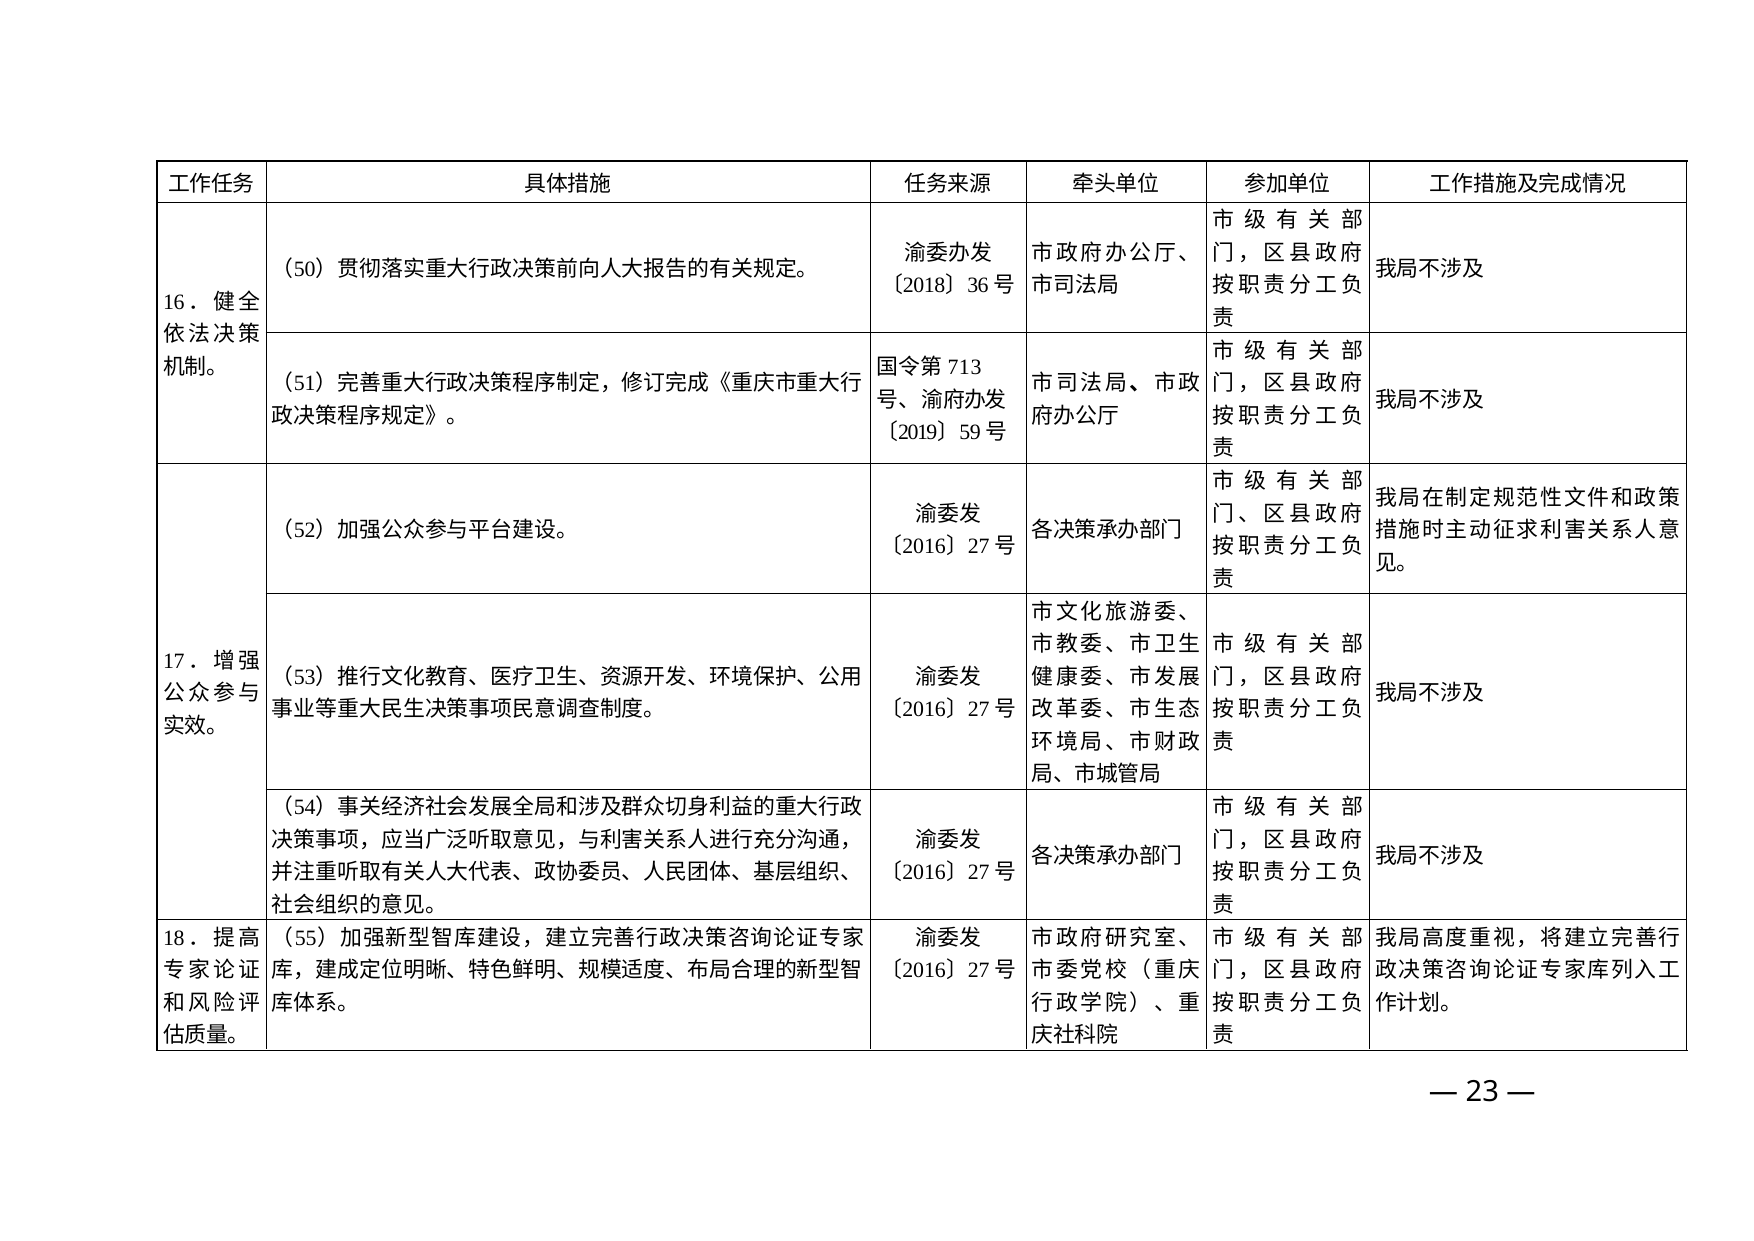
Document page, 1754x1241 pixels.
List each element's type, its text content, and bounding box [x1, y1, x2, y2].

table_cell 渝委发 〔2016〕27号 [871, 464, 1026, 593]
table_cell 我局不涉及 [1370, 594, 1686, 788]
table_cell 渝委发 〔2016〕27号 [871, 920, 1026, 1049]
table_cell 17．增强公众参与实效。 [158, 464, 266, 919]
table_cell （52）加强公众参与平台建设。 [267, 464, 870, 593]
table_cell 我局不涉及 [1370, 203, 1686, 332]
table_header 牵头单位 [1027, 162, 1206, 201]
table_cell （55）加强新型智库建设，建立完善行政决策咨询论证专家库，建成定位明晰、特色鲜明、规模适度、布局合理的新型智库体系。 [267, 920, 870, 1049]
table_header 具体措施 [267, 162, 870, 201]
table_cell 市级有关部门，区县政府按职责分工负责 [1207, 594, 1369, 788]
table_cell 18．提高专家论证和风险评估质量。 [158, 920, 266, 1049]
table_cell （51）完善重大行政决策程序制定，修订完成《重庆市重大行政决策程序规定》。 [267, 333, 870, 462]
table_header 工作措施及完成情况 [1370, 162, 1686, 201]
table_cell 我局高度重视，将建立完善行政决策咨询论证专家库列入工作计划。 [1370, 920, 1686, 1049]
table_cell （54）事关经济社会发展全局和涉及群众切身利益的重大行政决策事项，应当广泛听取意见，与利害关系人进行充分沟通，并注重听取有关人大代表、政协委员、人民团体、基层组织、社会组织的意见。 [267, 790, 870, 919]
table_cell 各决策承办部门 [1027, 790, 1206, 919]
table_cell 渝委办发 〔2018〕36号 [871, 203, 1026, 332]
table_cell （50）贯彻落实重大行政决策前向人大报告的有关规定。 [267, 203, 870, 332]
table_cell （53）推行文化教育、医疗卫生、资源开发、环境保护、公用事业等重大民生决策事项民意调查制度。 [267, 594, 870, 788]
table_cell 我局不涉及 [1370, 790, 1686, 919]
table_cell 国令第713号、渝府办发〔2019〕59号 [871, 333, 1026, 462]
table_cell 我局在制定规范性文件和政策措施时主动征求利害关系人意见。 [1370, 464, 1686, 593]
table_header 任务来源 [871, 162, 1026, 201]
table_cell 市级有关部门，区县政府按职责分工负责 [1207, 203, 1369, 332]
table_cell 渝委发 〔2016〕27号 [871, 594, 1026, 788]
table_cell 市级有关部门，区县政府按职责分工负责 [1207, 790, 1369, 919]
table_cell 我局不涉及 [1370, 333, 1686, 462]
table_cell 渝委发 〔2016〕27号 [871, 790, 1026, 919]
table_cell 市政府办公厅、市司法局 [1027, 203, 1206, 332]
table_cell 市级有关部门，区县政府按职责分工负责 [1207, 333, 1369, 462]
table_cell 市文化旅游委、市教委、市卫生健康委、市发展改革委、市生态环境局、市财政局、市城管局 [1027, 594, 1206, 788]
table_header 工作任务 [158, 162, 266, 201]
table_cell 市政府研究室、市委党校（重庆行政学院）、重庆社科院 [1027, 920, 1206, 1049]
table_cell 市级有关部门，区县政府按职责分工负责 [1207, 920, 1369, 1049]
table_cell 各决策承办部门 [1027, 464, 1206, 593]
table_header 参加单位 [1207, 162, 1369, 201]
table_cell 市级有关部门、区县政府按职责分工负责 [1207, 464, 1369, 593]
table_cell 16．健全依法决策机制。 [158, 203, 266, 462]
table_cell 市司法局、市政府办公厅 [1027, 333, 1206, 462]
